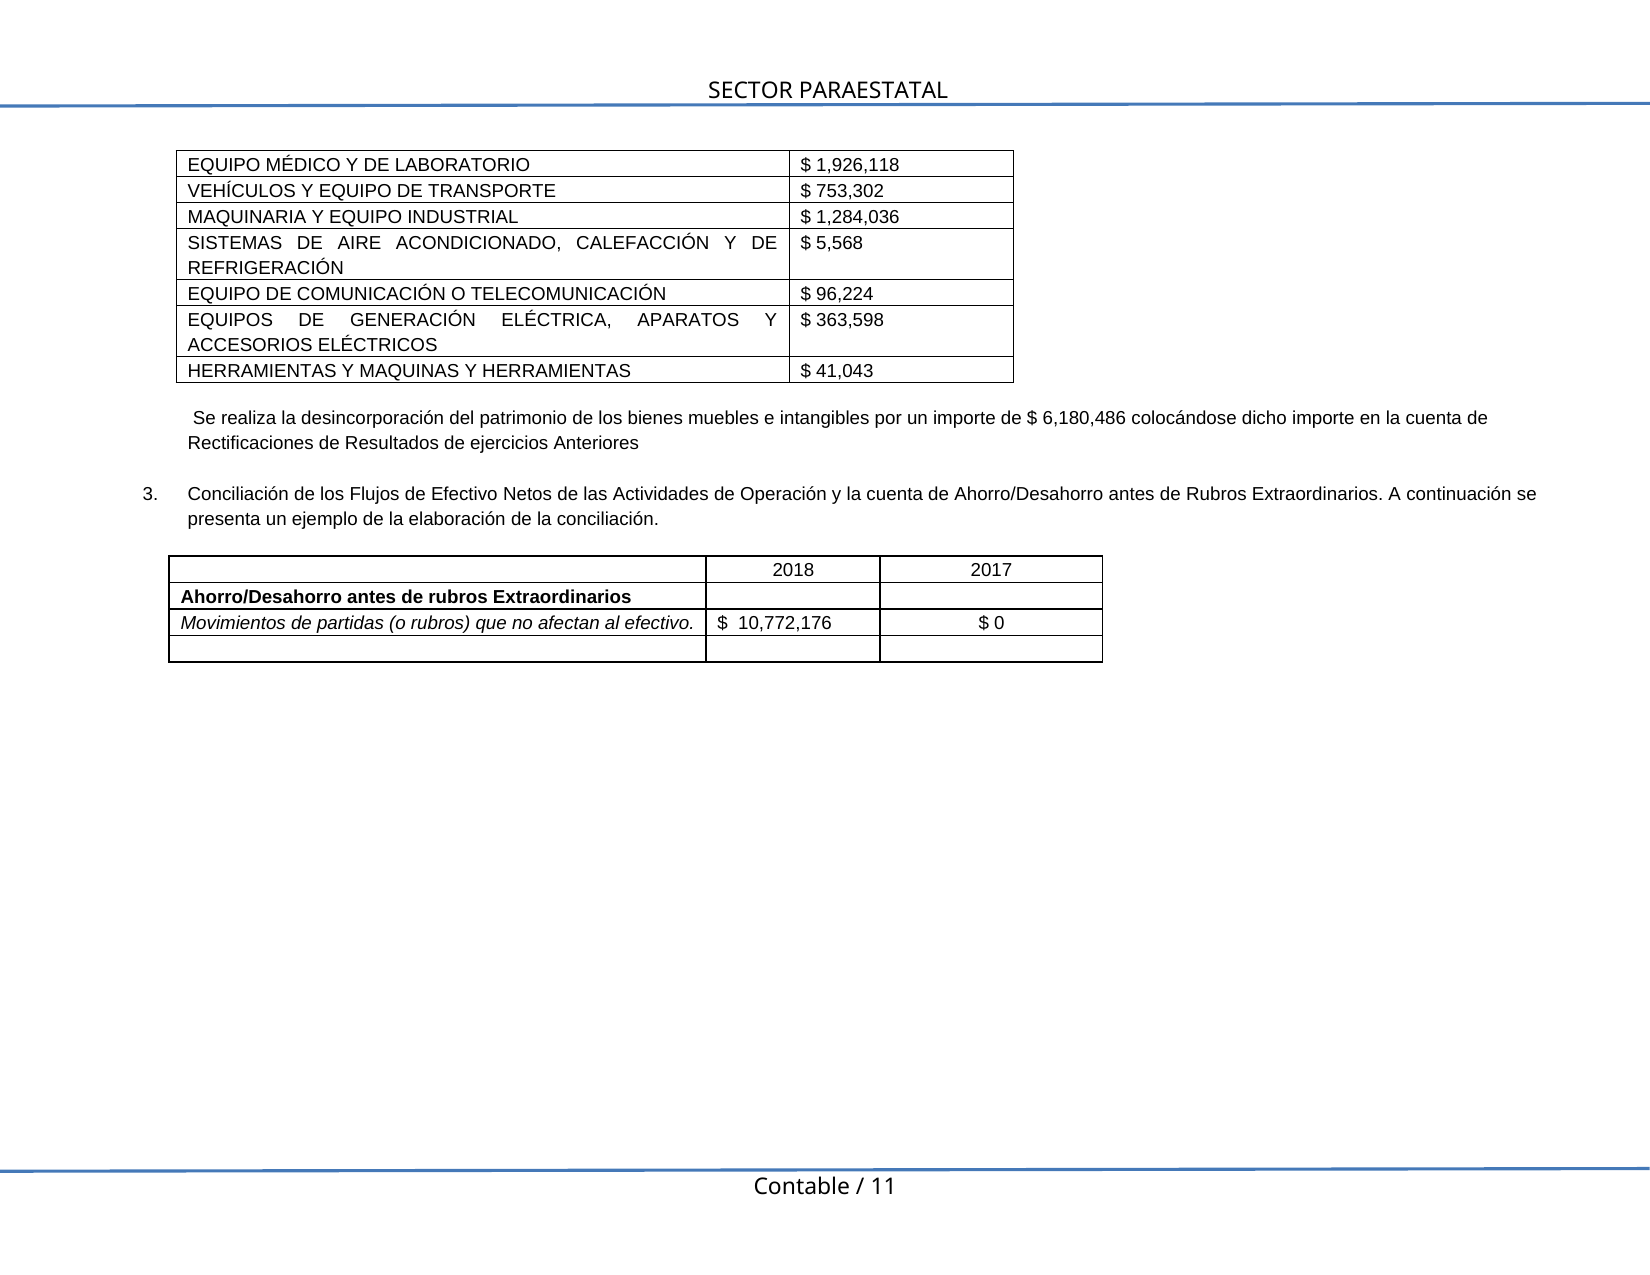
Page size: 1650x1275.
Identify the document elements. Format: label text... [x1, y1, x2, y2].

table_cell EQUIPO MÉDICO Y DE LABORATORIO [177, 151, 789, 176]
table_cell SISTEMAS DE AIRE ACONDICIONADO, CALEFACCIÓN Y DE REFRIGERACIÓN [177, 229, 789, 279]
table_cell [170, 636, 705, 661]
text 3. Conciliación de los Flujos de Efectivo Netos de las Actividades de Operación y la cuenta de Ahorro/Desahorro antes de Rubros Extraordinarios. A continuación se presenta un ejemplo de la elaboración de la conciliación. [142, 480, 1537, 530]
table_cell HERRAMIENTAS Y MAQUINAS Y HERRAMIENTAS [177, 357, 789, 382]
table_cell $ 1,284,036 [790, 203, 1013, 228]
table_cell MAQUINARIA Y EQUIPO INDUSTRIAL [177, 203, 789, 228]
table_cell $ 5,568 [790, 229, 1013, 279]
table_cell [881, 636, 1102, 661]
table_cell [707, 636, 879, 661]
table_header [170, 557, 705, 581]
table_cell [707, 583, 879, 608]
table_cell Ahorro/Desahorro antes de rubros Extraordinarios [170, 583, 705, 608]
table_cell $ 0 [881, 610, 1102, 634]
table_cell EQUIPO DE COMUNICACIÓN O TELECOMUNICACIÓN [177, 280, 789, 305]
table_header 2018 [707, 557, 879, 581]
table_header 2017 [881, 557, 1102, 581]
table_cell $ 96,224 [790, 280, 1013, 305]
text Se realiza la desincorporación del patrimonio de los bienes muebles e intangibles por un importe de $ 6,180,486 colocándose dicho importe en la cuenta de Rectificaciones de Resultados de ejercicios Anteriores [142, 405, 1537, 455]
table_cell VEHÍCULOS Y EQUIPO DE TRANSPORTE [177, 177, 789, 202]
table_cell $ 41,043 [790, 357, 1013, 382]
table_cell $ 363,598 [790, 306, 1013, 356]
table_cell EQUIPOS DE GENERACIÓN ELÉCTRICA, APARATOS Y ACCESORIOS ELÉCTRICOS [177, 306, 789, 356]
table_cell $ 753,302 [790, 177, 1013, 202]
table_cell $ 1,926,118 [790, 151, 1013, 176]
table_cell [881, 583, 1102, 608]
table_cell $ 10,772,176 [707, 610, 879, 634]
table_cell Movimientos de partidas (o rubros) que no afectan al efectivo. [170, 610, 705, 634]
